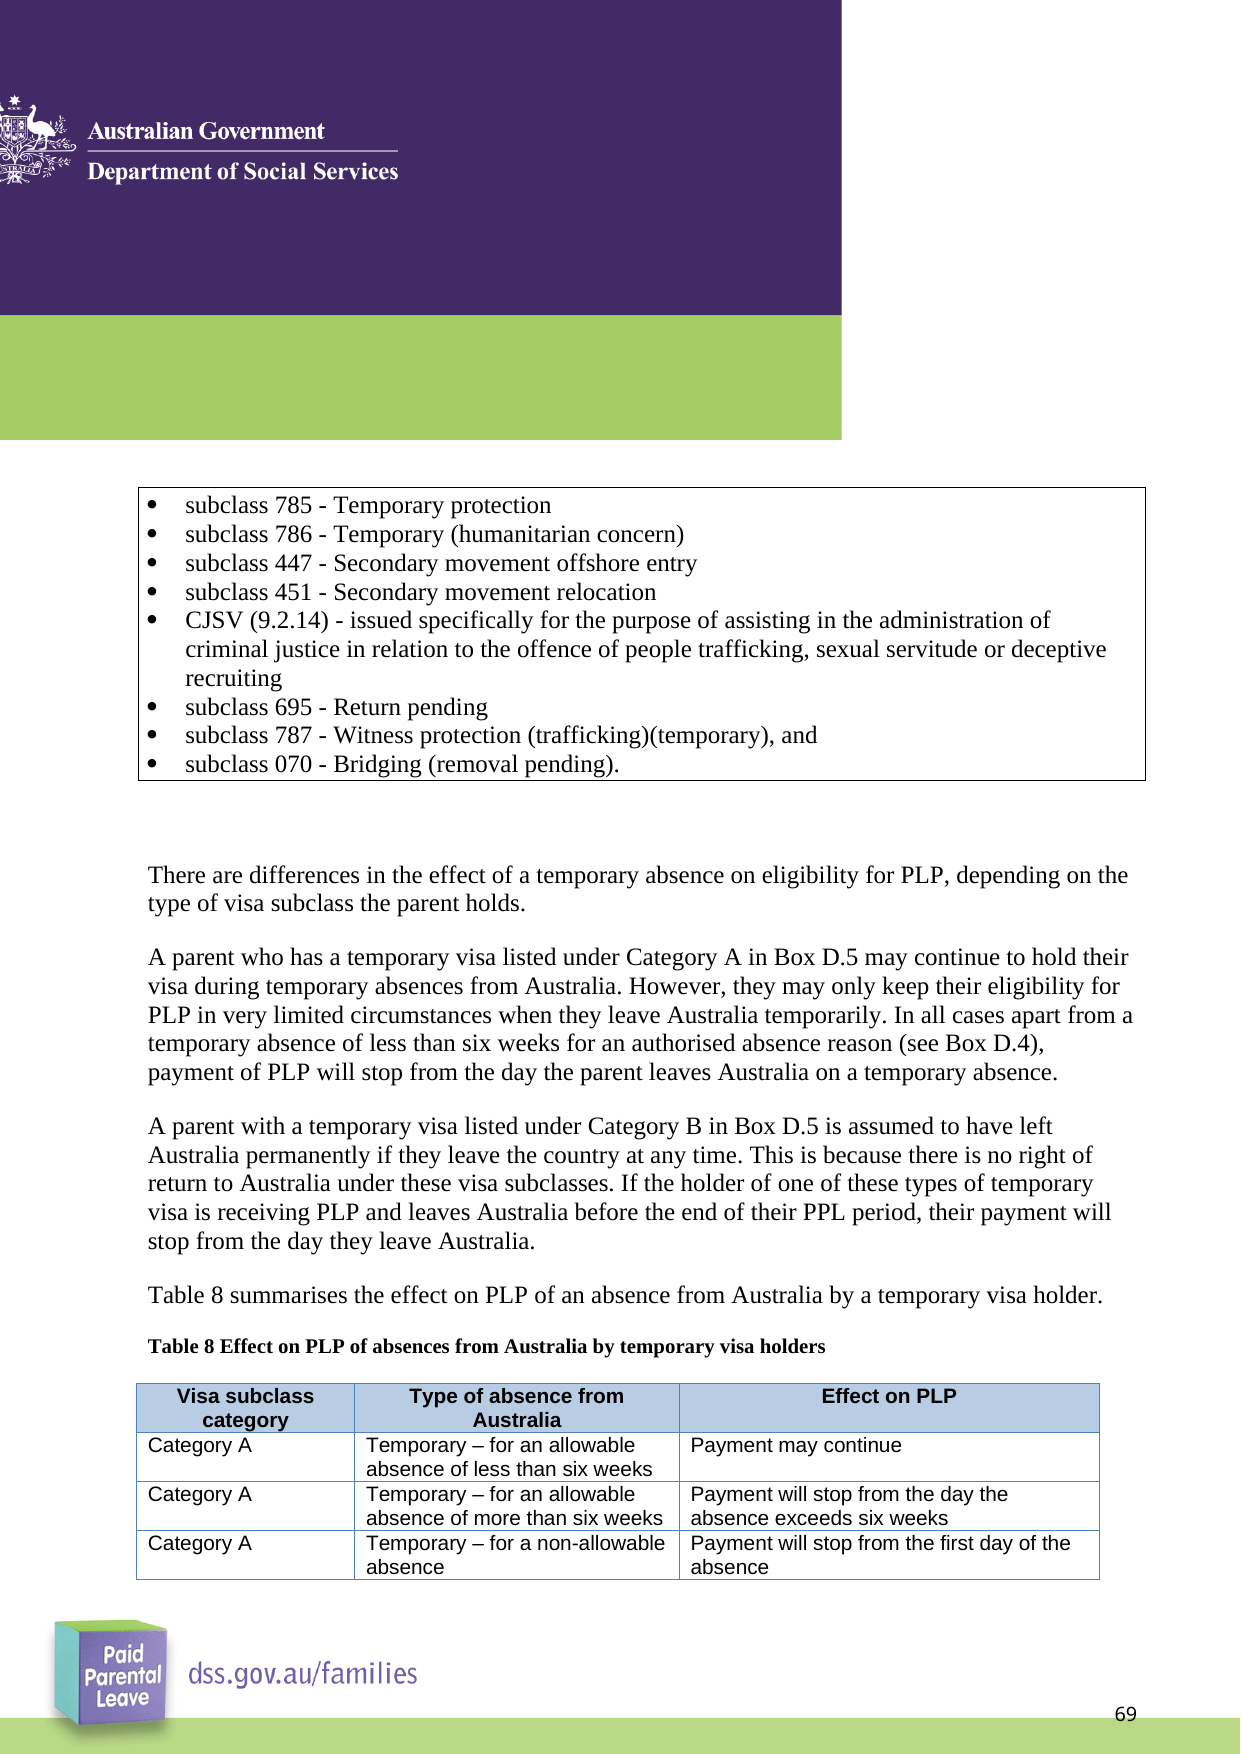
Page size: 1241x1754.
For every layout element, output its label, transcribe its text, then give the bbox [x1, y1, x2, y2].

table_cell Temporary – for an allowable absence of more than six weeks [355, 1482, 679, 1529]
table_header Visa subclass category [137, 1384, 354, 1432]
table_cell Category A [137, 1433, 354, 1481]
list subclass 787 - Witness protection (trafficking)(temporary), and [148, 720, 1137, 746]
list subclass 786 - Temporary (humanitarian concern) [148, 519, 1137, 548]
text Table 8 summarises the effect on PLP of an absence from Australia by a temporary visa holder. [148, 1280, 1137, 1308]
list subclass 695 - Return pending [148, 692, 1137, 720]
text A parent with a temporary visa listed under Category B in Box D.5 is assumed to have left Australia permanently if they leave the country at any time. This is because there is no right of return to Australia under these visa subclasses. If the holder of one of these types of temporary visa is receiving PLP and leaves Australia before the end of their PPL period, their payment will stop from the day they leave Australia. [148, 1111, 1137, 1255]
text There are differences in the effect of a temporary absence on eligibility for PLP, depending on the type of visa subclass the parent holds. [148, 860, 1137, 917]
list subclass 785 - Temporary protection [139, 488, 1145, 519]
table_header Effect on PLP [680, 1384, 1099, 1432]
table_cell Category A [137, 1482, 354, 1529]
list subclass 447 - Secondary movement offshore entry [148, 548, 1137, 577]
picture [0, 0, 842, 440]
text A parent who has a temporary visa listed under Category A in Box D.5 may continue to hold their visa during temporary absences from Australia. However, they may only keep their eligibility for PLP in very limited circumstances when they leave Australia temporarily. In all cases apart from a temporary absence of less than six weeks for an authorised absence reason (see Box D.4), payment of PLP will stop from the day the parent leaves Australia on a temporary absence. [148, 942, 1137, 1086]
list CJSV (9.2.14) - issued specifically for the purpose of assisting in the administration of criminal justice in relation to the offence of people trafficking, sexual servitude or deceptive recruiting [148, 605, 1137, 692]
picture [0, 1614, 1241, 1754]
table_cell Temporary – for an allowable absence of less than six weeks [355, 1433, 679, 1481]
table_cell Payment will stop from the first day of the absence [680, 1531, 1099, 1578]
list subclass 451 - Secondary movement relocation [148, 577, 1137, 605]
table_header Type of absence from Australia [355, 1384, 679, 1432]
list subclass 070 - Bridging (removal pending). [139, 746, 1145, 780]
table_cell Category A [137, 1531, 354, 1578]
text Table 8 Effect on PLP of absences from Australia by temporary visa holders [148, 1333, 1137, 1358]
table_cell Temporary – for a non-allowable absence [355, 1531, 679, 1578]
table_cell Payment may continue [680, 1433, 1099, 1481]
table_cell Payment will stop from the day the absence exceeds six weeks [680, 1482, 1099, 1529]
